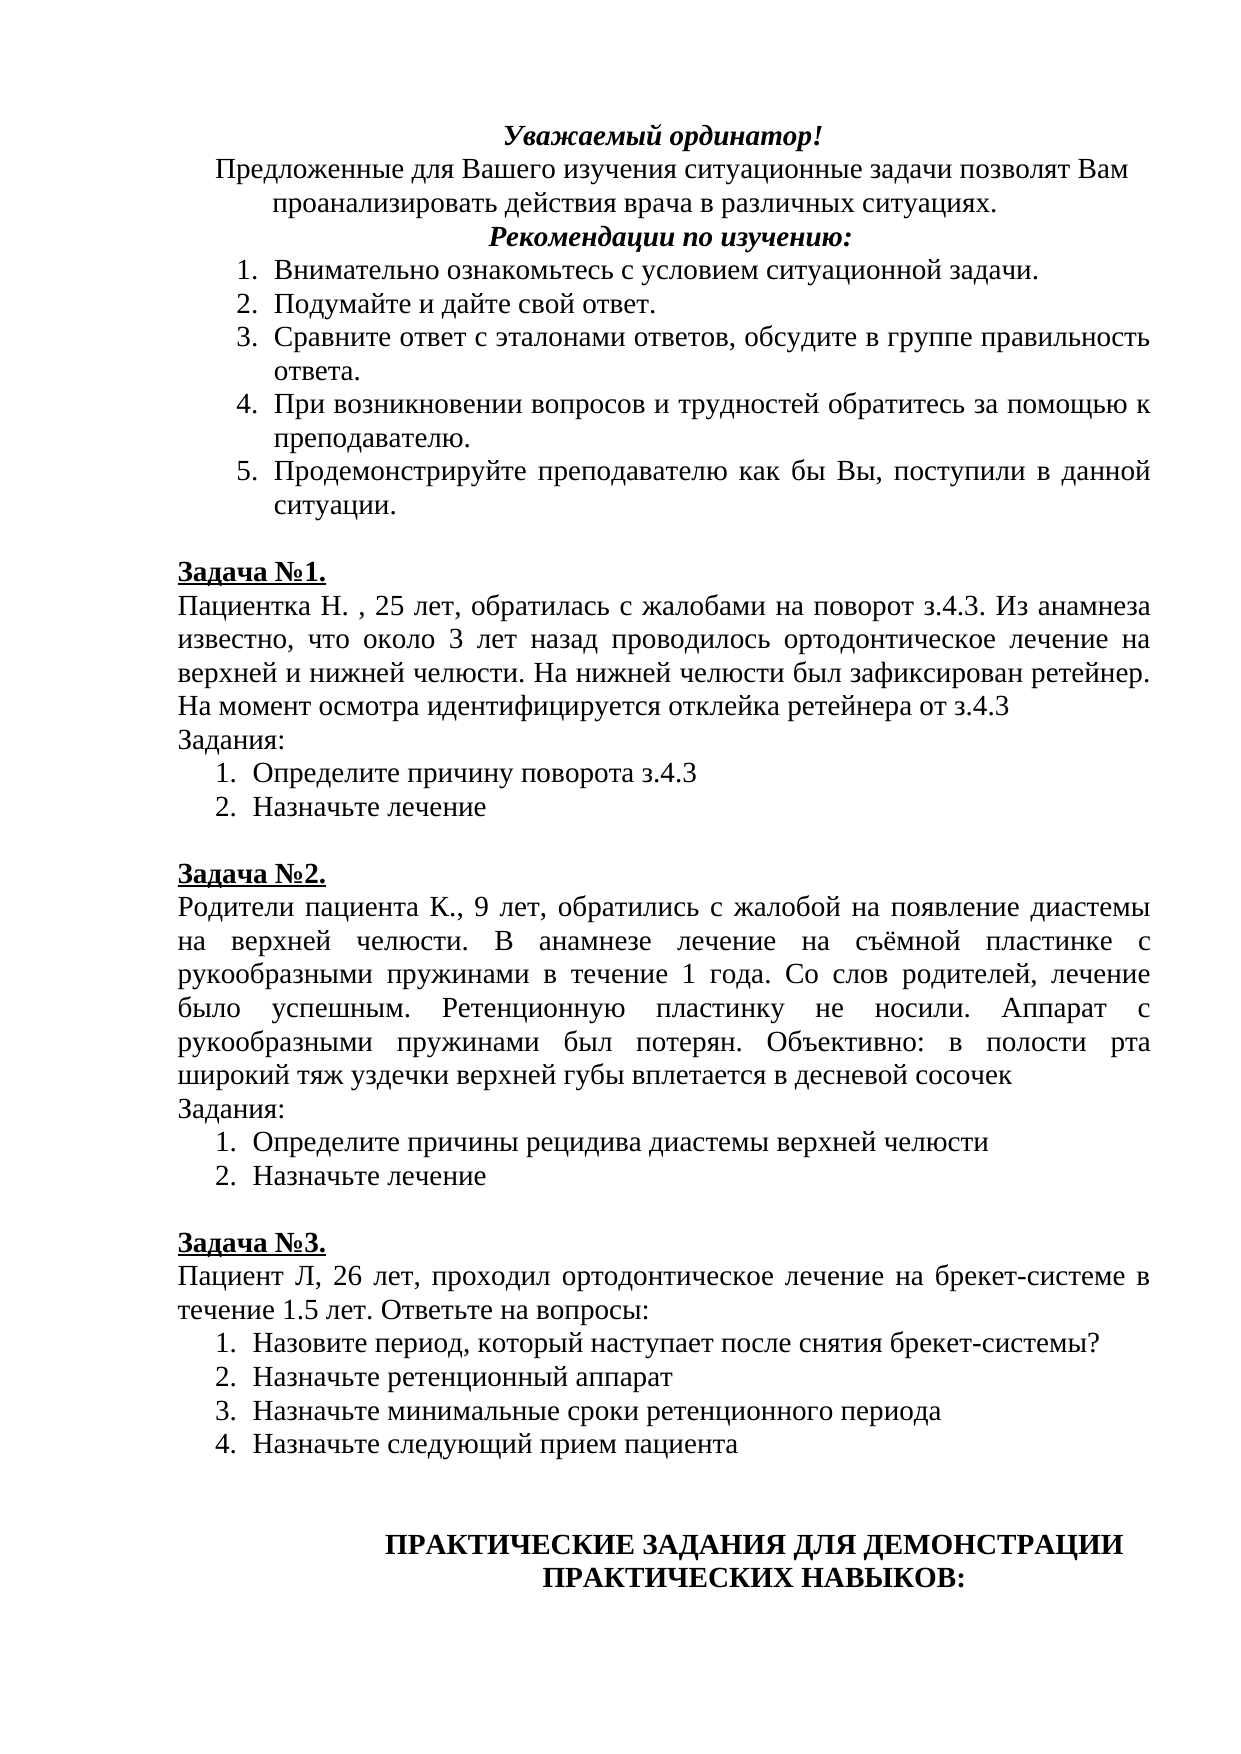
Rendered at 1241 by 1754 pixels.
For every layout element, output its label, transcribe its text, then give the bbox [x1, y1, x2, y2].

list Продемонстрируйте преподавателю как бы Вы, поступили в данной ситуации. [236, 453, 1152, 521]
text Задача №3. [177, 1225, 1152, 1258]
text Задача №1. [177, 554, 1152, 588]
text Уважаемый ординатор! [177, 118, 1152, 152]
list Назначьте минимальные сроки ретенционного периода [215, 1393, 1152, 1426]
list Назначьте лечение [215, 1158, 1152, 1191]
list Подумайте и дайте свой ответ. [236, 286, 1152, 319]
list Назначьте лечение [215, 789, 1152, 822]
text Задания: [177, 1091, 1152, 1124]
list Назовите период, который наступает после снятия брекет-системы? [215, 1326, 1152, 1359]
text Практические ЗАДАНИЯ ДЛЯ Демонстрации ПРАКТИЧЕСКИХ НАВЫКОВ: [327, 1527, 1181, 1594]
list Определите причину поворота з.4.3 [215, 755, 1152, 789]
list Внимательно ознакомьтесь с условием ситуационной задачи. [236, 252, 1152, 286]
text Пациент Л, 26 лет, проходил ортодонтическое лечение на брекет-системе в течение 1.5 лет. Ответьте на вопросы: [177, 1258, 1152, 1326]
text Пациентка Н. , 25 лет, обратилась с жалобами на поворот з.4.3. Из анамнеза известно, что около 3 лет назад проводилось ортодонтическое лечение на верхней и нижней челюсти. На нижней челюсти был зафиксирован ретейнер. На момент осмотра идентифицируется отклейка ретейнера от з.4.3 [177, 588, 1152, 722]
text Родители пациента К., 9 лет, обратились с жалобой на появление диастемы на верхней челюсти. В анамнезе лечение на съёмной пластинке с рукообразными пружинами в течение 1 года. Со слов родителей, лечение было успешным. Ретенционную пластинку не носили. Аппарат с рукообразными пружинами был потерян. Объективно: в полости рта широкий тяж уздечки верхней губы вплетается в десневой сосочек [177, 889, 1152, 1091]
list При возникновении вопросов и трудностей обратитесь за помощью к преподавателю. [236, 386, 1152, 453]
text Задания: [177, 722, 1152, 755]
text Рекомендации по изучению: [118, 219, 1152, 252]
text Задача №2. [177, 856, 1152, 889]
list Сравните ответ с эталонами ответов, обсудите в группе правильность ответа. [236, 319, 1152, 386]
text Предложенные для Вашего изучения ситуационные задачи позволят Вам проанализировать действия врача в различных ситуациях. [118, 152, 1152, 219]
list Назначьте следующий прием пациента [215, 1426, 1152, 1460]
list Назначьте ретенционный аппарат [215, 1359, 1152, 1393]
list Определите причины рецидива диастемы верхней челюсти [215, 1124, 1152, 1158]
